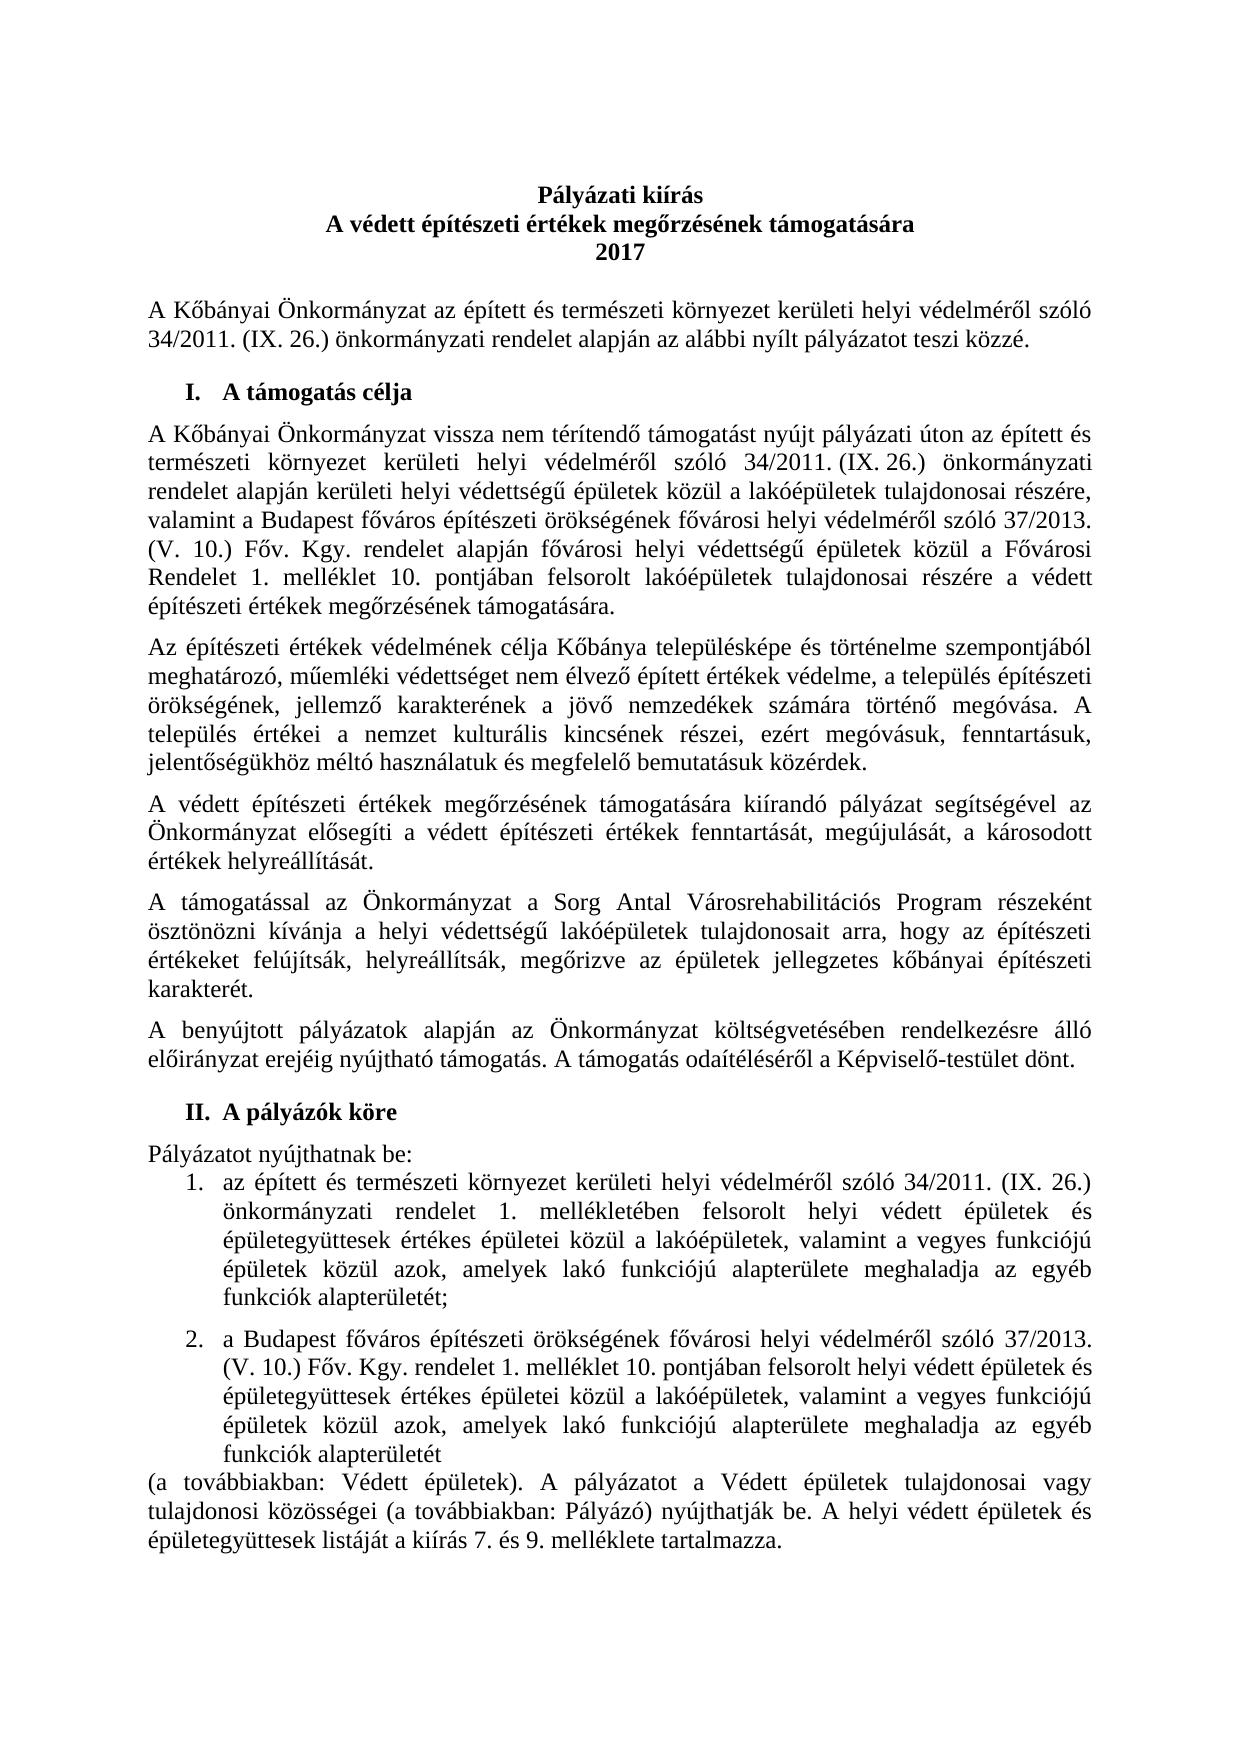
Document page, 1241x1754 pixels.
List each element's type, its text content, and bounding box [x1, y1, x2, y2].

text A védett építészeti értékek megőrzésének támogatására [148, 209, 1093, 237]
subtitle A pályázók köre [185, 1097, 1093, 1126]
text (a továbbiakban: Védett épületek). A pályázatot a Védett épületek tulajdonosai vagy tulajdonosi közösségei (a továbbiakban: Pályázó) nyújthatják be. A helyi védett épületek és épületegyüttesek listáját a kiírás 7. és 9. melléklete tartalmazza. [148, 1467, 1093, 1554]
text Az építészeti értékek védelmének célja Kőbánya településképe és történelme szempontjából meghatározó, műemléki védettséget nem élvező épített értékek védelme, a település építészeti örökségének, jellemző karakterének a jövő nemzedékek számára történő megóvása. A település értékei a nemzet kulturális kincsének részei, ezért megóvásuk, fenntartásuk, jelentőségükhöz méltó használatuk és megfelelő bemutatásuk közérdek. [148, 632, 1093, 776]
text A Kőbányai Önkormányzat vissza nem térítendő támogatást nyújt pályázati úton az épített és természeti környezet kerületi helyi védelméről szóló 34/2011. (IX. 26.) önkormányzati rendelet alapján kerületi helyi védettségű épületek közül a lakóépületek tulajdonosai részére, valamint a Budapest főváros építészeti örökségének fővárosi helyi védelméről szóló 37/2013. (V. 10.) Főv. Kgy. rendelet alapján fővárosi helyi védettségű épületek közül a Fővárosi Rendelet 1. melléklet 10. pontjában felsorolt lakóépületek tulajdonosai részére a védett építészeti értékek megőrzésének támogatására. [148, 419, 1093, 620]
text 2017 [148, 237, 1093, 266]
text A Kőbányai Önkormányzat az épített és természeti környezet kerületi helyi védelméről szóló 34/2011. (IX. 26.) önkormányzati rendelet alapján az alábbi nyílt pályázatot teszi közzé. [148, 295, 1093, 352]
text A védett építészeti értékek megőrzésének támogatására kiírandó pályázat segítségével az Önkormányzat elősegíti a védett építészeti értékek fenntartását, megújulását, a károsodott értékek helyreállítását. [148, 789, 1093, 875]
list az épített és természeti környezet kerületi helyi védelméről szóló 34/2011. (IX. 26.) önkormányzati rendelet 1. mellékletében felsorolt helyi védett épületek és épületegyüttesek értékes épületei közül a lakóépületek, valamint a vegyes funkciójú épületek közül azok, amelyek lakó funkciójú alapterülete meghaladja az egyéb funkciók alapterületét; [185, 1167, 1093, 1311]
text Pályázati kiírás [148, 180, 1093, 209]
subtitle A támogatás célja [185, 377, 1093, 406]
list a Budapest főváros építészeti örökségének fővárosi helyi védelméről szóló 37/2013. (V. 10.) Főv. Kgy. rendelet 1. melléklet 10. pontjában felsorolt helyi védett épületek és épületegyüttesek értékes épületei közül a lakóépületek, valamint a vegyes funkciójú épületek közül azok, amelyek lakó funkciójú alapterülete meghaladja az egyéb funkciók alapterületét [185, 1324, 1093, 1467]
text A támogatással az Önkormányzat a Sorg Antal Városrehabilitációs Program részeként ösztönözni kívánja a helyi védettségű lakóépületek tulajdonosait arra, hogy az építészeti értékeket felújítsák, helyreállítsák, megőrizve az épületek jellegzetes kőbányai építészeti karakterét. [148, 887, 1093, 1002]
text A benyújtott pályázatok alapján az Önkormányzat költségvetésében rendelkezésre álló előirányzat erejéig nyújtható támogatás. A támogatás odaítéléséről a Képviselő-testület dönt. [148, 1015, 1093, 1072]
text Pályázatot nyújthatnak be: [148, 1139, 1093, 1167]
